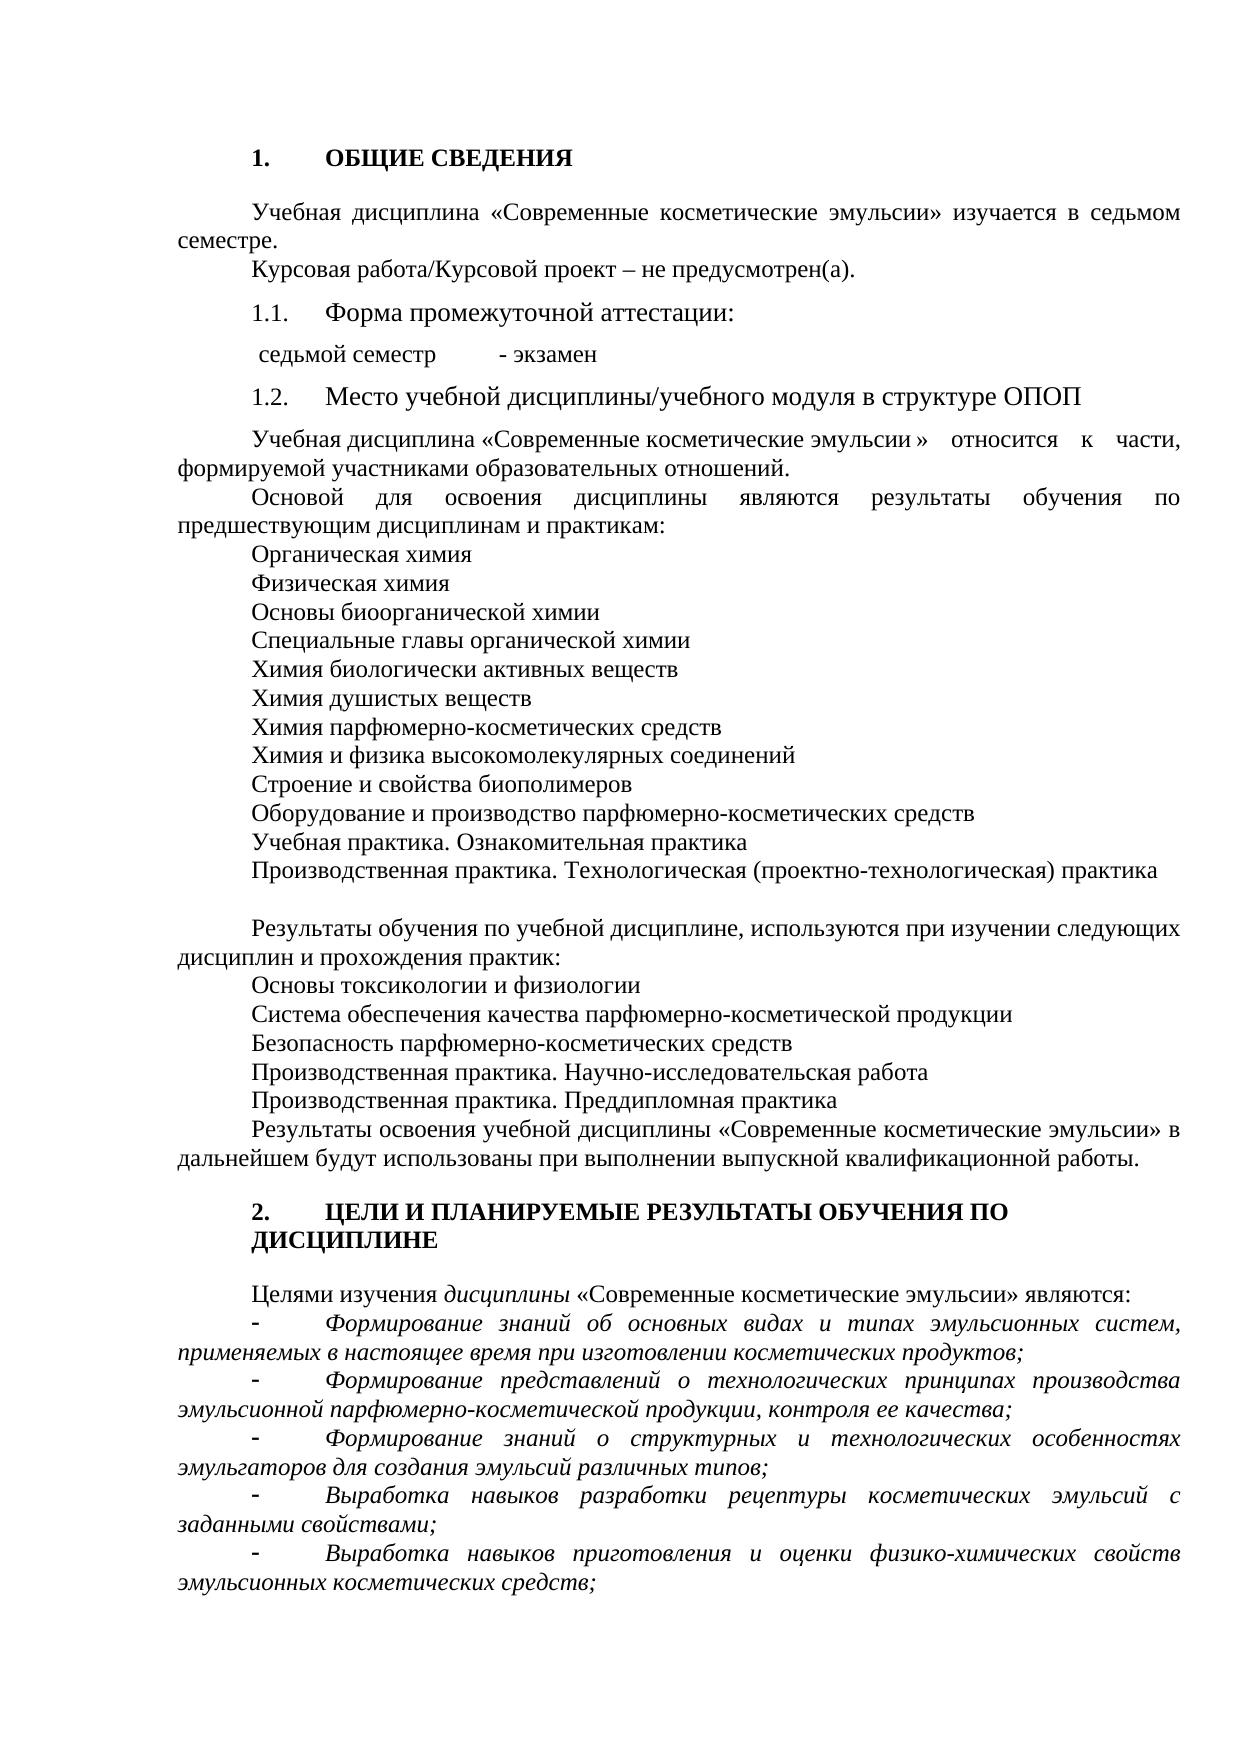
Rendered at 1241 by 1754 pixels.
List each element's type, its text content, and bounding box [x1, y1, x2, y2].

list Химия биологически активных веществ [177, 654, 1181, 683]
list Органическая химия [177, 539, 1181, 568]
list Физическая химия [177, 568, 1181, 597]
list Химия и физика высокомолекулярных соединений [177, 740, 1181, 769]
list Основы биоорганической химии [177, 597, 1181, 625]
list Оборудование и производство парфюмерно-косметических средств [177, 798, 1181, 827]
list Безопасность парфюмерно-косметических средств [177, 1028, 1181, 1057]
list Курсовая работа/Курсовой проект – не предусмотрен(а). [177, 254, 1181, 283]
list Формирование представлений о технологических принципах производства эмульсионной парфюмерно-косметической продукции, контроля ее качества; [177, 1365, 1181, 1423]
list Производственная практика. Научно-исследовательская работа [177, 1057, 1181, 1085]
list Учебная дисциплина «Современные косметические эмульсии» изучается в седьмом семестре. [177, 197, 1181, 254]
list Выработка навыков приготовления и оценки физико-химических свойств эмульсионных косметических средств; [177, 1538, 1181, 1595]
list Химия парфюмерно-косметических средств [177, 712, 1181, 740]
list Место учебной дисциплины/учебного модуля в структуре ОПОП [251, 381, 1181, 412]
list Целями изучения дисциплины «Современные косметические эмульсии» являются: [177, 1279, 1181, 1308]
list Химия душистых веществ [177, 683, 1181, 712]
list Производственная практика. Технологическая (проектно-технологическая) практика [177, 855, 1181, 884]
list Учебная практика. Ознакомительная практика [177, 827, 1181, 855]
list Учебная дисциплина «Современные косметические эмульсии » относится к части, формируемой участниками образовательных отношений. [177, 424, 1181, 482]
list Система обеспечения качества парфюмерно-косметической продукции [177, 999, 1181, 1028]
list Основы токсикологии и физиологии [177, 970, 1181, 999]
list Формирование знаний о структурных и технологических особенностях эмульгаторов для создания эмульсий различных типов; [177, 1423, 1181, 1480]
list Выработка навыков разработки рецептуры косметических эмульсий с заданными свойствами; [177, 1480, 1181, 1538]
table_header - экзамен [487, 339, 709, 368]
list Основой для освоения дисциплины являются результаты обучения по предшествующим дисциплинам и практикам: [177, 482, 1181, 539]
list ЦЕЛИ И ПЛАНИРУЕМЫЕ РЕЗУЛЬТАТЫ ОБУЧЕНИЯ ПО ДИСЦИПЛИНЕ [251, 1197, 1181, 1254]
list Результаты освоения учебной дисциплины «Современные косметические эмульсии» в дальнейшем будут использованы при выполнении выпускной квалификационной работы. [177, 1114, 1181, 1172]
list Результаты обучения по учебной дисциплине, используются при изучении следующих дисциплин и прохождения практик: [177, 913, 1181, 970]
list Формирование знаний об основных видах и типах эмульсионных систем, применяемых в настоящее время при изготовлении косметических продуктов; [177, 1308, 1181, 1365]
list Форма промежуточной аттестации: [251, 296, 1181, 327]
list Производственная практика. Преддипломная практика [177, 1085, 1181, 1114]
table_header седьмой семестр [247, 339, 487, 368]
list Строение и свойства биополимеров [177, 769, 1181, 798]
list Специальные главы органической химии [177, 625, 1181, 654]
list ОБЩИЕ СВЕДЕНИЯ [251, 143, 1181, 172]
